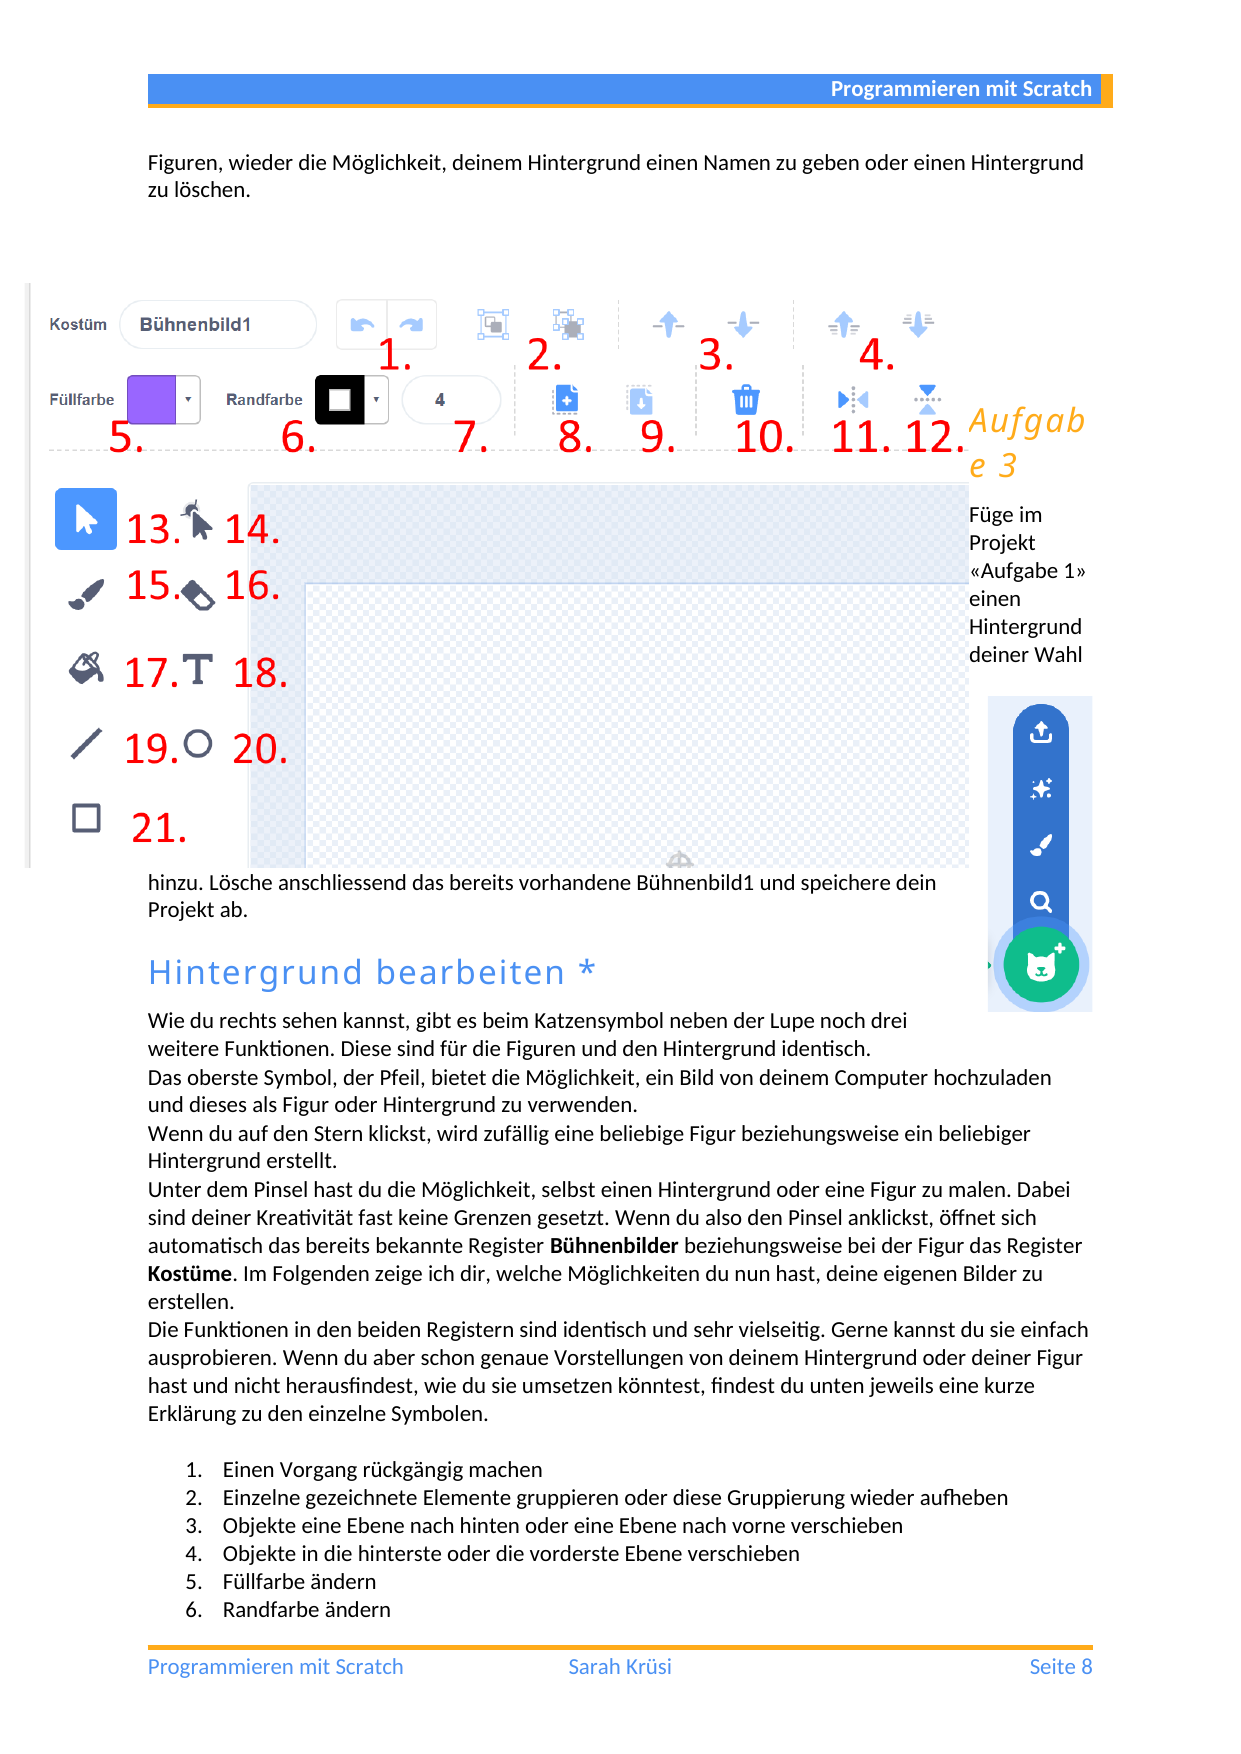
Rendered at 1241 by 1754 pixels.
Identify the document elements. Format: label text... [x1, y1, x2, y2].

text Füge im Projekt «Aufgabe 1» einen Hintergrund deiner Wahl hinzu. Lösche anschliessend das bereits vorhandene Bühnenbild1 und speichere dein Projekt ab. [148, 500, 1093, 924]
text Wenn du auf den Stern klickst, wird zufällig eine beliebige Figur beziehungsweise ein beliebiger Hintergrund erstellt. [148, 1119, 1093, 1175]
list Objekte in die hinterste oder die vorderste Ebene verschieben [185, 1539, 1093, 1567]
text Wie du rechts sehen kannst, gibt es beim Katzensymbol neben der Lupe noch drei weitere Funktionen. Diese sind für die Figuren und den Hintergrund identisch. [148, 1007, 1093, 1063]
subtitle Aufgabe 3 [969, 397, 1093, 488]
list Einzelne gezeichnete Elemente gruppieren oder diese Gruppierung wieder aufheben [185, 1483, 1093, 1511]
picture [24, 283, 969, 868]
text Unter dem Pinsel hast du die Möglichkeit, selbst einen Hintergrund oder eine Figur zu malen. Dabei sind deiner Kreativität fast keine Grenzen gesetzt. Wenn du also den Pinsel anklickst, öffnet sich automatisch das bereits bekannte Register Bühnenbilder beziehungsweise bei der Figur das Register Kostüme. Im Folgenden zeige ich dir, welche Möglichkeiten du nun hast, deine eigenen Bilder zu erstellen. [148, 1175, 1093, 1315]
list Objekte eine Ebene nach hinten oder eine Ebene nach vorne verschieben [185, 1511, 1093, 1539]
text Das oberste Symbol, der Pfeil, bietet die Möglichkeit, ein Bild von deinem Computer hochzuladen und dieses als Figur oder Hintergrund zu verwenden. [148, 1063, 1093, 1119]
list Randfarbe ändern [185, 1595, 1093, 1623]
subtitle Hintergrund bearbeiten * [148, 949, 987, 994]
list Füllfarbe ändern [185, 1567, 1093, 1595]
picture [987, 696, 1093, 1012]
list Einen Vorgang rückgängig machen [185, 1455, 1093, 1483]
text Die Funktionen in den beiden Registern sind identisch und sehr vielseitig. Gerne kannst du sie einfach ausprobieren. Wenn du aber schon genaue Vorstellungen von deinem Hintergrund oder deiner Figur hast und nicht herausfindest, wie du sie umsetzen könntest, findest du unten jeweils eine kurze Erklärung zu den einzelne Symbolen. [148, 1315, 1093, 1427]
